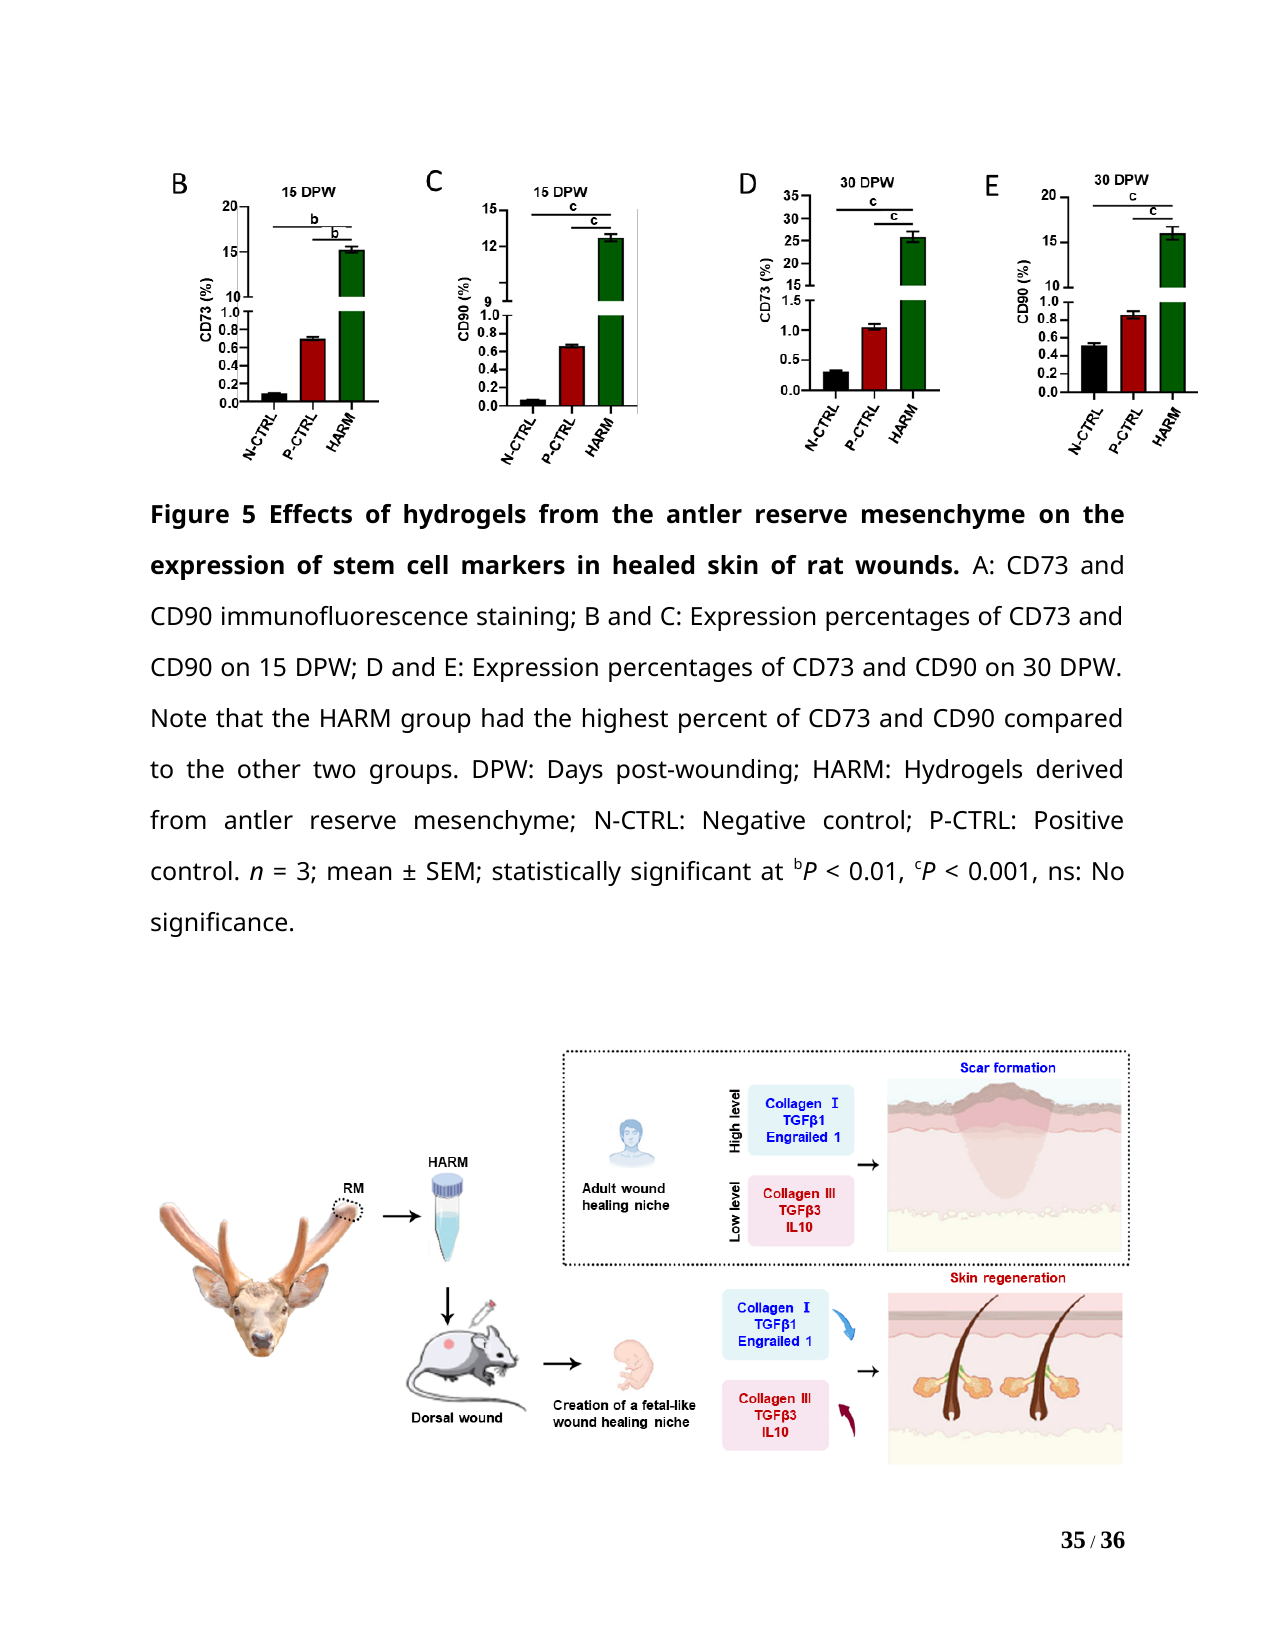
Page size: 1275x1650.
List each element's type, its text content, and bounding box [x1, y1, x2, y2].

picture [150, 1042, 1133, 1473]
text Figure 5 Effects of hydrogels from the antler reserve mesenchyme on the expression of stem cell markers in healed skin of rat wounds. A: CD73 and CD90 immunofluorescence staining; B and C: Expression percentages of CD73 and CD90 on 15 DPW; D and E: Expression percentages of CD73 and CD90 on 30 DPW. Note that the HARM group had the highest percent of CD73 and CD90 compared to the other two groups. DPW: Days post-wounding; HARM: Hydrogels derived from antler reserve mesenchyme; N-CTRL: Negative control; P-CTRL: Positive control. n = 3; mean ± SEM; statistically significant at bP < 0.01, cP < 0.001, ns: No significance. [150, 497, 1125, 939]
picture [150, 150, 1198, 483]
